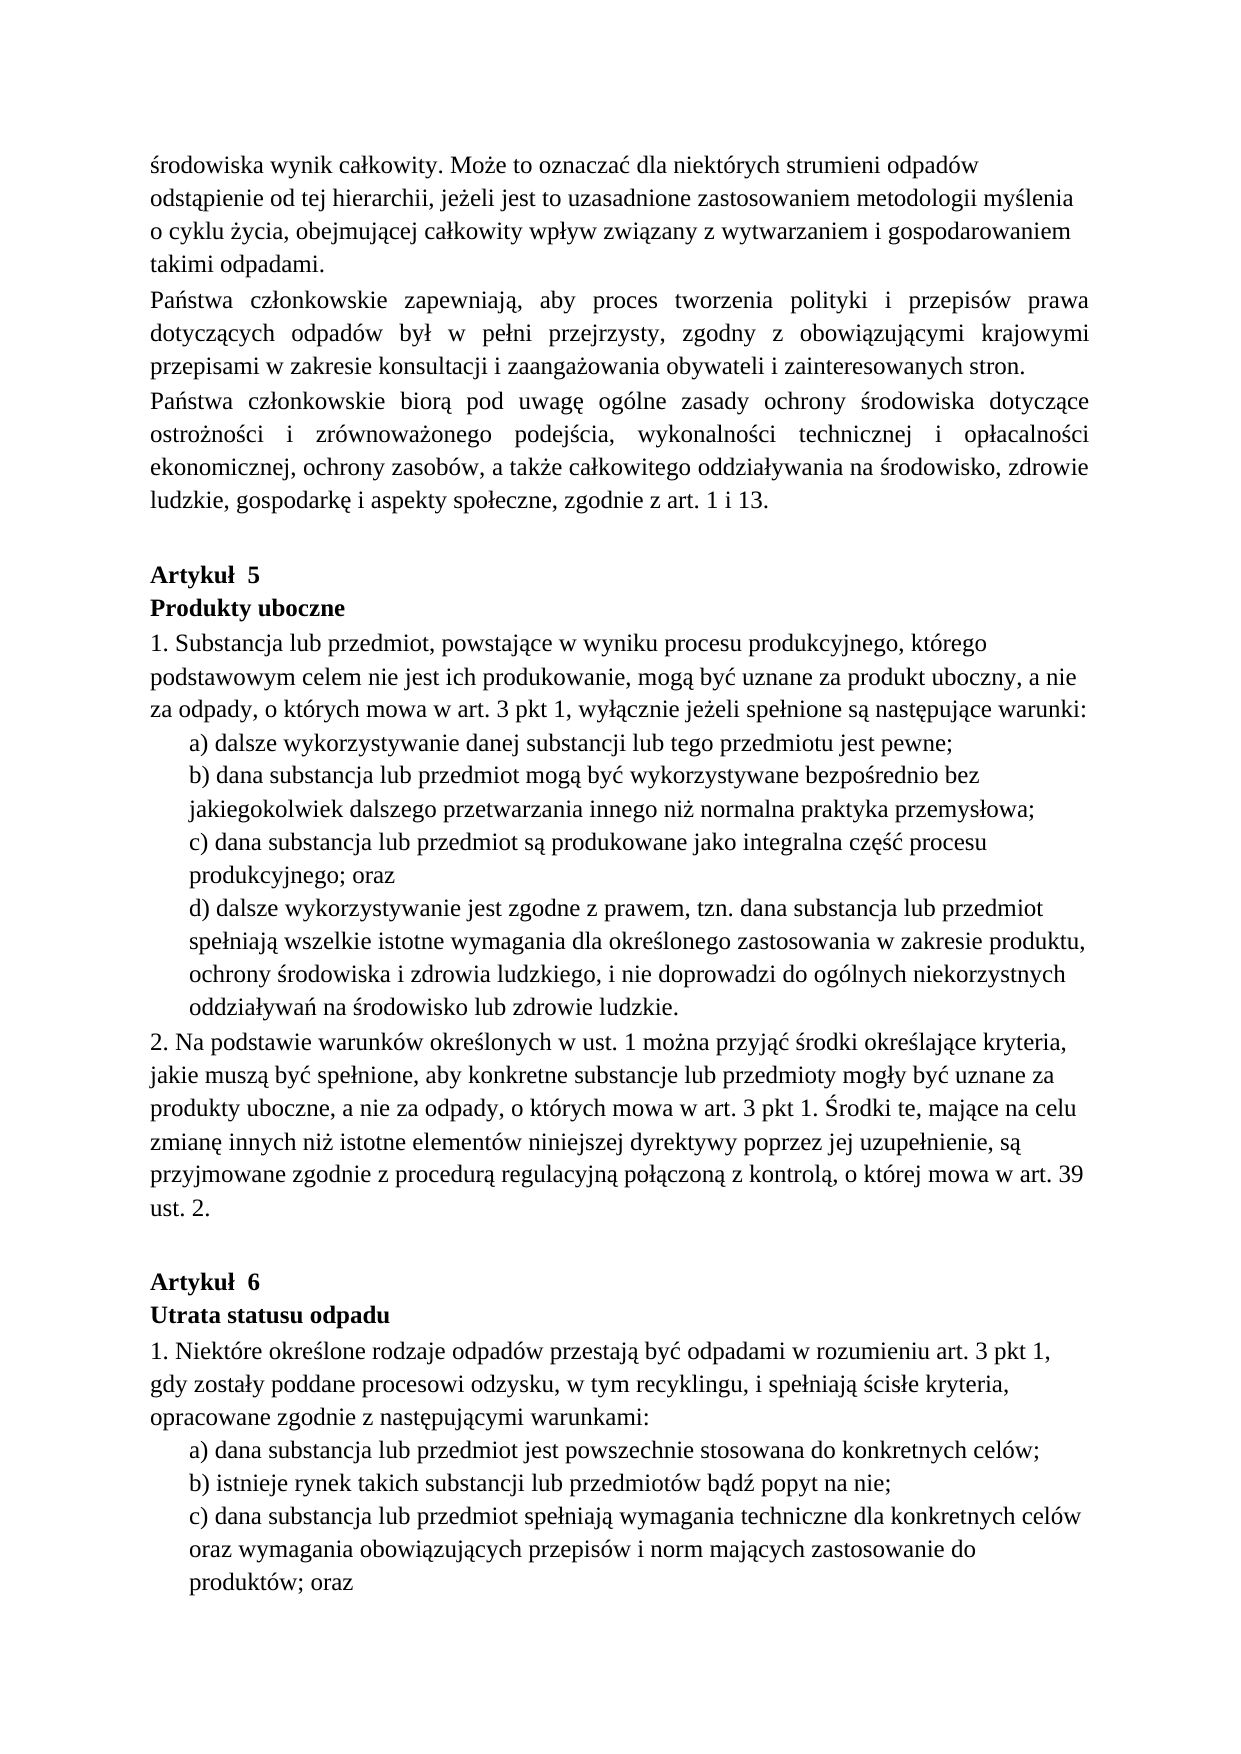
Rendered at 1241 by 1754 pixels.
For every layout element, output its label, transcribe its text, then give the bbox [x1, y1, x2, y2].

text 1. Substancja lub przedmiot, powstające w wyniku procesu produkcyjnego, którego podstawowym celem nie jest ich produkowanie, mogą być uznane za produkt uboczny, a nie za odpady, o których mowa w art. 3 pkt 1, wyłącznie jeżeli spełnione są następujące warunki: [150, 628, 1090, 723]
text a) dalsze wykorzystywanie danej substancji lub tego przedmiotu jest pewne; [189, 728, 1090, 756]
text Artykuł 5 [150, 560, 1090, 588]
text Artykuł 6 [150, 1267, 1090, 1296]
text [150, 150, 1090, 278]
text d) dalsze wykorzystywanie jest zgodne z prawem, tzn. dana substancja lub przedmiot spełniają wszelkie istotne wymagania dla określonego zastosowania w zakresie produktu, ochrony środowiska i zdrowia ludzkiego, i nie doprowadzi do ogólnych niekorzystnych oddziaływań na środowisko lub zdrowie ludzkie. [189, 893, 1090, 1021]
text Utrata statusu odpadu [150, 1300, 1090, 1329]
text c) dana substancja lub przedmiot są produkowane jako integralna część procesu produkcyjnego; oraz [189, 827, 1090, 888]
text b) istnieje rynek takich substancji lub przedmiotów bądź popyt na nie; [189, 1468, 1090, 1497]
text Państwa członkowskie biorą pod uwagę ogólne zasady ochrony środowiska dotyczące ostrożności i zrównoważonego podejścia, wykonalności technicznej i opłacalności ekonomicznej, ochrony zasobów, a także całkowitego oddziaływania na środowisko, zdrowie ludzkie, gospodarkę i aspekty społeczne, zgodnie z art. 1 i 13. [150, 386, 1090, 514]
text 2. Na podstawie warunków określonych w ust. 1 można przyjąć środki określające kryteria, jakie muszą być spełnione, aby konkretne substancje lub przedmioty mogły być uznane za produkty uboczne, a nie za odpady, o których mowa w art. 3 pkt 1. Środki te, mające na celu zmianę innych niż istotne elementów niniejszej dyrektywy poprzez jej uzupełnienie, są przyjmowane zgodnie z procedurą regulacyjną połączoną z kontrolą, o której mowa w art. 39 ust. 2. [150, 1027, 1090, 1221]
text 1. Niektóre określone rodzaje odpadów przestają być odpadami w rozumieniu art. 3 pkt 1, gdy zostały poddane procesowi odzysku, w tym recyklingu, i spełniają ścisłe kryteria, opracowane zgodnie z następującymi warunkami: [150, 1336, 1090, 1431]
text Produkty uboczne [150, 593, 1090, 622]
text a) dana substancja lub przedmiot jest powszechnie stosowana do konkretnych celów; [189, 1435, 1090, 1463]
text Państwa członkowskie zapewniają, aby proces tworzenia polityki i przepisów prawa dotyczących odpadów był w pełni przejrzysty, zgodny z obowiązującymi krajowymi przepisami w zakresie konsultacji i zaangażowania obywateli i zainteresowanych stron. [150, 285, 1090, 379]
text b) dana substancja lub przedmiot mogą być wykorzystywane bezpośrednio bez jakiegokolwiek dalszego przetwarzania innego niż normalna praktyka przemysłowa; [189, 761, 1090, 822]
text c) dana substancja lub przedmiot spełniają wymagania techniczne dla konkretnych celów oraz wymagania obowiązujących przepisów i norm mających zastosowanie do produktów; oraz [189, 1501, 1090, 1596]
